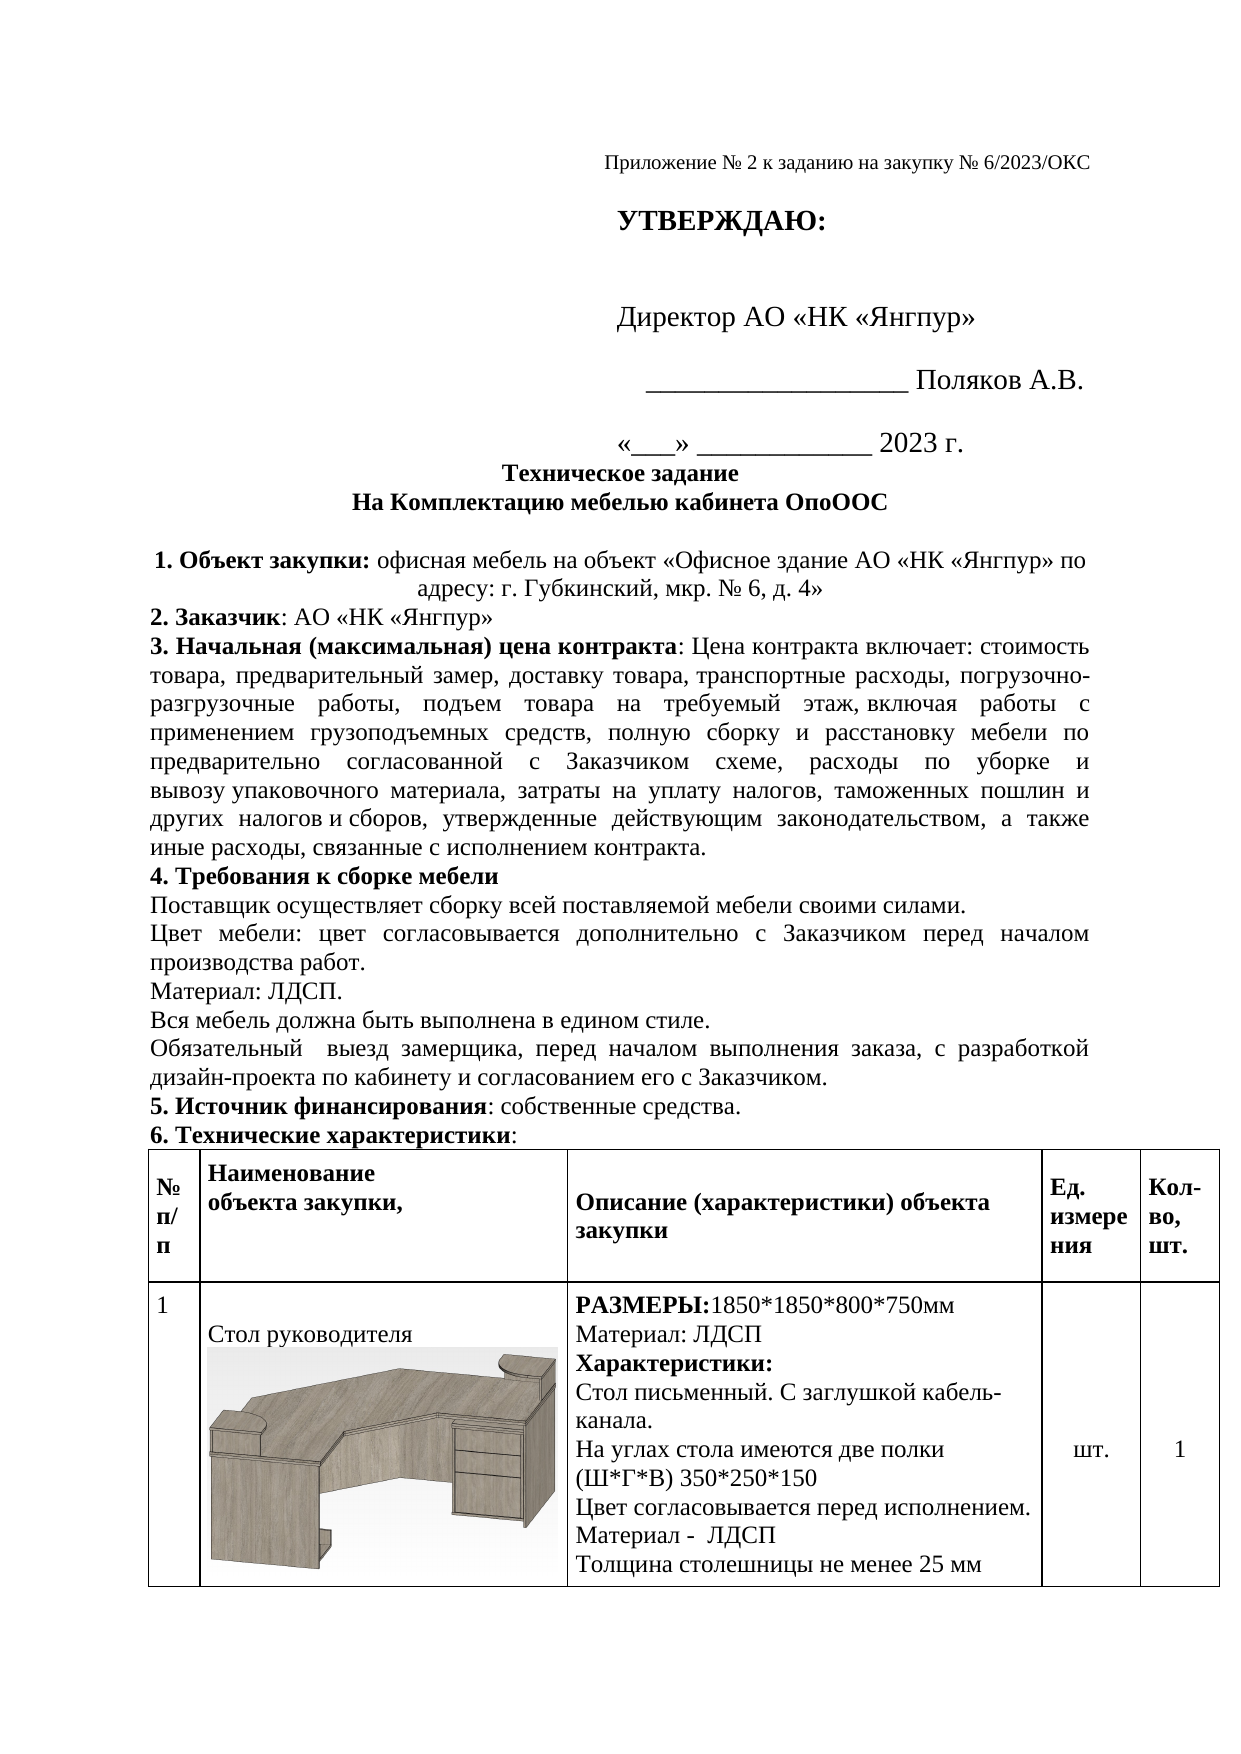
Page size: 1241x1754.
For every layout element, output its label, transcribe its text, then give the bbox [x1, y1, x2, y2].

table_header Приложение № 2 к заданию на закупку № 6/2023/ОКС УТВЕРЖДАЮ: [139, 150, 1102, 299]
text 2. Заказчик: АО «НК «Янгпур» [150, 602, 1090, 631]
table_cell Стол руководителя [201, 1283, 567, 1586]
text На Комплектацию мебелью кабинета ОпоООС [150, 487, 1090, 516]
text 5. Источник финансирования: собственные средства. [150, 1091, 1090, 1120]
table_cell 1 [149, 1283, 199, 1586]
table_cell шт. [1043, 1283, 1140, 1586]
table_header Кол-во, шт. [1141, 1150, 1219, 1281]
table_header Ед. измерения [1043, 1150, 1140, 1281]
table_header Наименование объекта закупки, [201, 1150, 567, 1281]
text Вся мебель должна быть выполнена в едином стиле. [150, 1005, 1090, 1033]
text 3. Начальная (максимальная) цена контракта: Цена контракта включает: стоимость товара, предварительный замер, доставку товара, транспортные расходы, погрузочно-разгрузочные работы, подъем товара на требуемый этаж, включая работы с применением грузоподъемных средств, полную сборку и расстановку мебели по предварительно согласованной с Заказчиком схеме, расходы по уборке и вывозу упаковочного материала, затраты на уплату налогов, таможенных пошлин и других налогов и сборов, утвержденные действующим законодательством, а также иные расходы, связанные с исполнением контракта. [150, 631, 1090, 861]
text 1. Объект закупки: офисная мебель на объект «Офисное здание АО «НК «Янгпур» по адресу: г. Губкинский, мкр. № 6, д. 4» [150, 545, 1090, 602]
text 6. Технические характеристики: [150, 1120, 1090, 1148]
table_cell Директор АО «НК «Янгпур» __________________ Поляков А.В. «___» ____________ 2023 г. [139, 300, 1102, 458]
text 4. Требования к сборке мебели [150, 861, 1090, 890]
text Цвет мебели: цвет согласовывается дополнительно с Заказчиком перед началом производства работ. [150, 918, 1090, 976]
table_header № п/п [149, 1150, 199, 1281]
picture [207, 1347, 558, 1576]
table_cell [568, 1283, 1041, 1586]
text Материал: ЛДСП. [150, 976, 1090, 1005]
text Техническое задание [150, 458, 1090, 487]
text Обязательный выезд замерщика, перед началом выполнения заказа, с разработкой дизайн-проекта по кабинету и согласованием его с Заказчиком. [150, 1033, 1090, 1091]
text Поставщик осуществляет сборку всей поставляемой мебели своими силами. [150, 890, 1090, 918]
table_cell 1 [1141, 1283, 1219, 1586]
table_header Описание (характеристики) объекта закупки [568, 1150, 1041, 1281]
